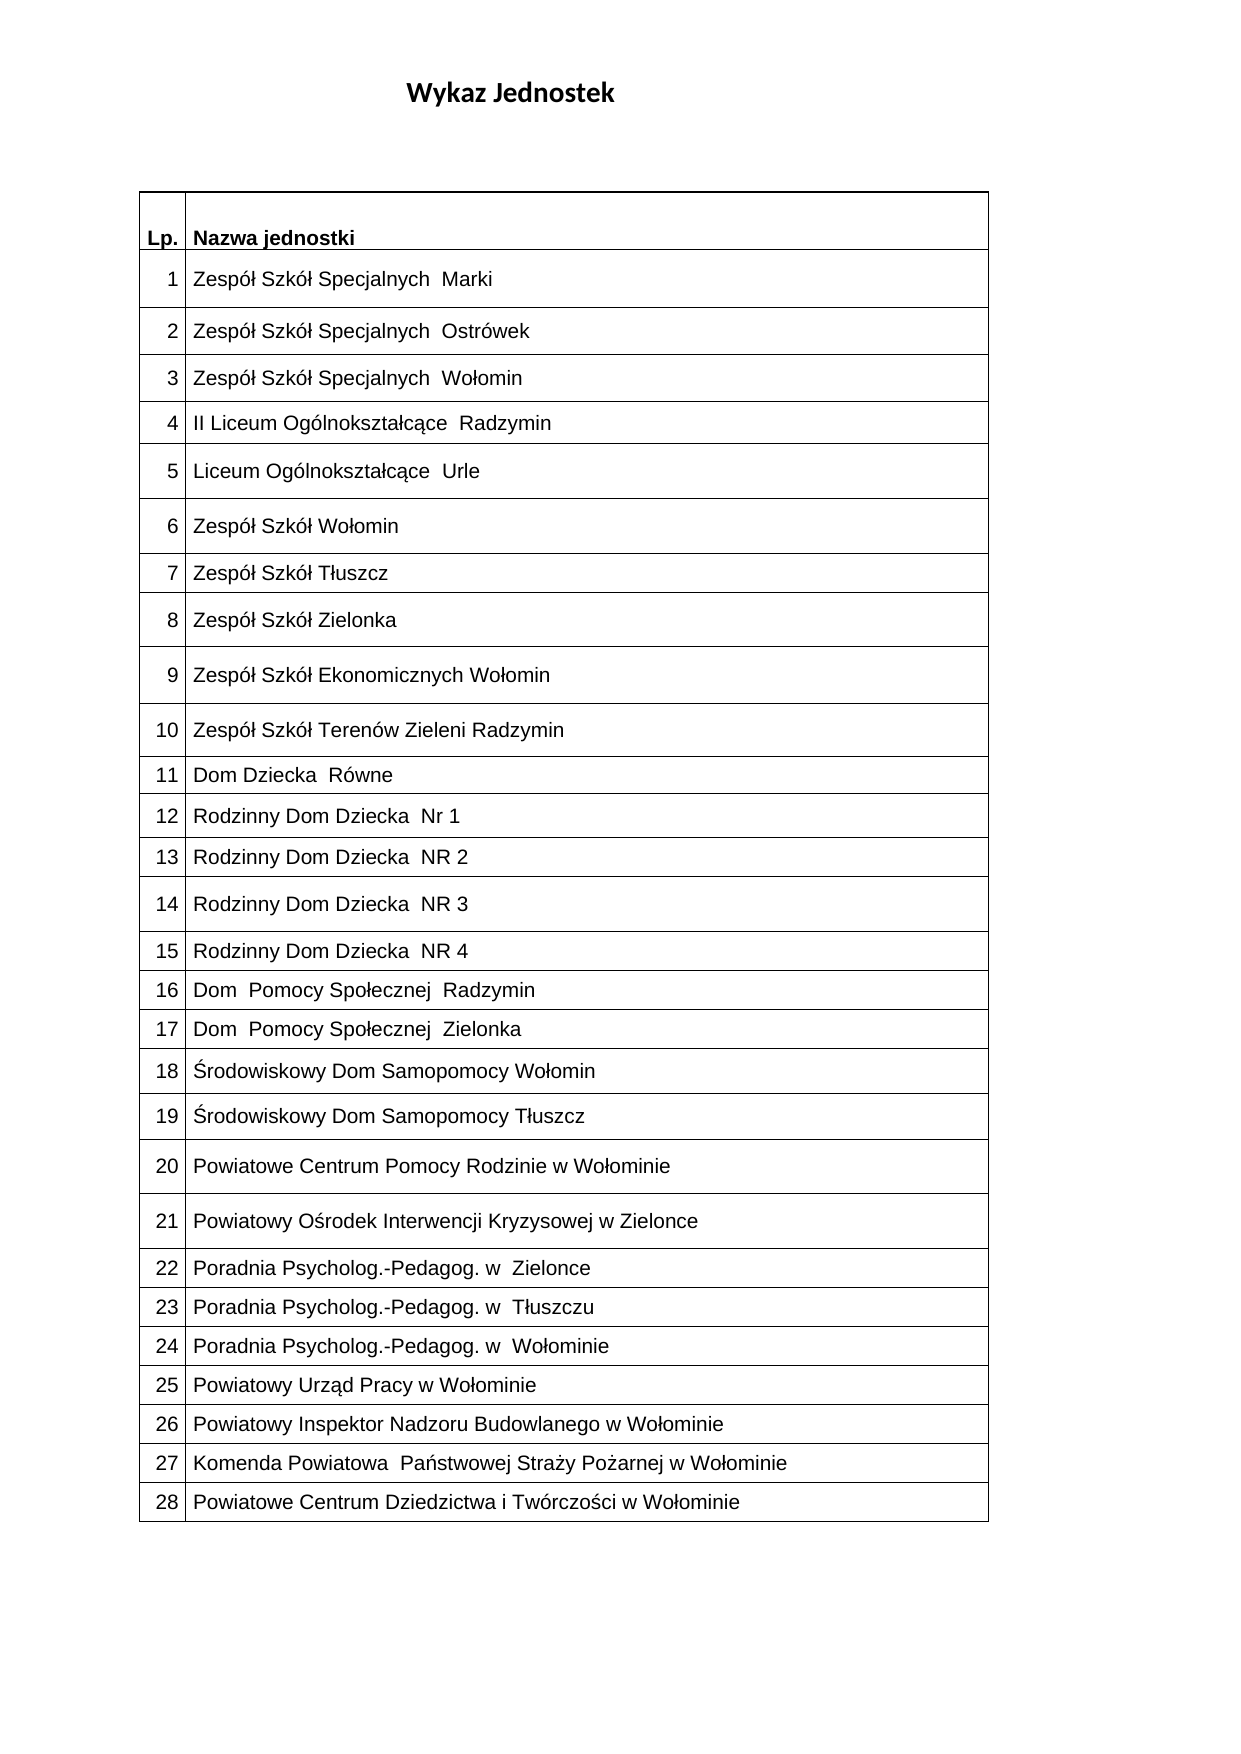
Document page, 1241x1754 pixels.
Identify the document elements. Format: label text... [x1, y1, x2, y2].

table_cell 25 [140, 1366, 185, 1404]
table_cell 1 [140, 250, 185, 307]
table_cell 4 [140, 402, 185, 443]
table_cell II Liceum Ogólnokształcące Radzymin [186, 402, 988, 443]
table_cell 5 [140, 444, 185, 498]
table_cell 26 [140, 1405, 185, 1443]
table_cell 11 [140, 757, 185, 793]
table_cell 20 [140, 1140, 185, 1193]
table_cell Zespół Szkół Ekonomicznych Wołomin [186, 647, 988, 702]
table_cell Zespół Szkół Terenów Zieleni Radzymin [186, 704, 988, 756]
table_cell Dom Dziecka Równe [186, 757, 988, 793]
table_cell Powiatowy Ośrodek Interwencji Kryzysowej w Zielonce [186, 1194, 988, 1248]
table_cell Środowiskowy Dom Samopomocy Wołomin [186, 1049, 988, 1093]
table_cell Powiatowy Inspektor Nadzoru Budowlanego w Wołominie [186, 1405, 988, 1443]
table_cell Zespół Szkół Specjalnych Marki [186, 250, 988, 307]
table_cell Powiatowy Urząd Pracy w Wołominie [186, 1366, 988, 1404]
table_cell 14 [140, 877, 185, 931]
table_cell 27 [140, 1444, 185, 1482]
table_cell 3 [140, 355, 185, 401]
table_cell Zespół Szkół Specjalnych Wołomin [186, 355, 988, 401]
table_cell 21 [140, 1194, 185, 1248]
table_cell 9 [140, 647, 185, 702]
table_cell Powiatowe Centrum Dziedzictwa i Twórczości w Wołominie [186, 1483, 988, 1521]
table_cell Rodzinny Dom Dziecka Nr 1 [186, 794, 988, 837]
table_cell Liceum Ogólnokształcące Urle [186, 444, 988, 498]
table_cell 24 [140, 1327, 185, 1365]
table_cell 23 [140, 1288, 185, 1326]
table_header Lp. [140, 193, 185, 249]
table_cell Zespół Szkół Zielonka [186, 593, 988, 646]
table_cell Zespół Szkół Specjalnych Ostrówek [186, 308, 988, 354]
table_cell 12 [140, 794, 185, 837]
table_cell 18 [140, 1049, 185, 1093]
table_cell Poradnia Psycholog.-Pedagog. w Wołominie [186, 1327, 988, 1365]
table_cell Zespół Szkół Wołomin [186, 499, 988, 552]
table_cell 15 [140, 932, 185, 970]
table_cell 10 [140, 704, 185, 756]
table_cell Zespół Szkół Tłuszcz [186, 554, 988, 592]
table_cell Rodzinny Dom Dziecka NR 3 [186, 877, 988, 931]
table_cell 19 [140, 1094, 185, 1138]
table_cell 8 [140, 593, 185, 646]
table_cell 16 [140, 971, 185, 1009]
table_cell Dom Pomocy Społecznej Radzymin [186, 971, 988, 1009]
table_cell Komenda Powiatowa Państwowej Straży Pożarnej w Wołominie [186, 1444, 988, 1482]
table_cell Powiatowe Centrum Pomocy Rodzinie w Wołominie [186, 1140, 988, 1193]
table_cell Rodzinny Dom Dziecka NR 4 [186, 932, 988, 970]
table_cell 7 [140, 554, 185, 592]
table_cell Środowiskowy Dom Samopomocy Tłuszcz [186, 1094, 988, 1138]
table_cell 17 [140, 1010, 185, 1048]
table_cell 22 [140, 1249, 185, 1287]
table_cell Poradnia Psycholog.-Pedagog. w Tłuszczu [186, 1288, 988, 1326]
table_cell Dom Pomocy Społecznej Zielonka [186, 1010, 988, 1048]
table_cell 6 [140, 499, 185, 552]
table_cell Poradnia Psycholog.-Pedagog. w Zielonce [186, 1249, 988, 1287]
table_cell 2 [140, 308, 185, 354]
table_cell 28 [140, 1483, 185, 1521]
table_cell 13 [140, 838, 185, 876]
table_header Nazwa jednostki [186, 193, 988, 249]
table_cell Rodzinny Dom Dziecka NR 2 [186, 838, 988, 876]
